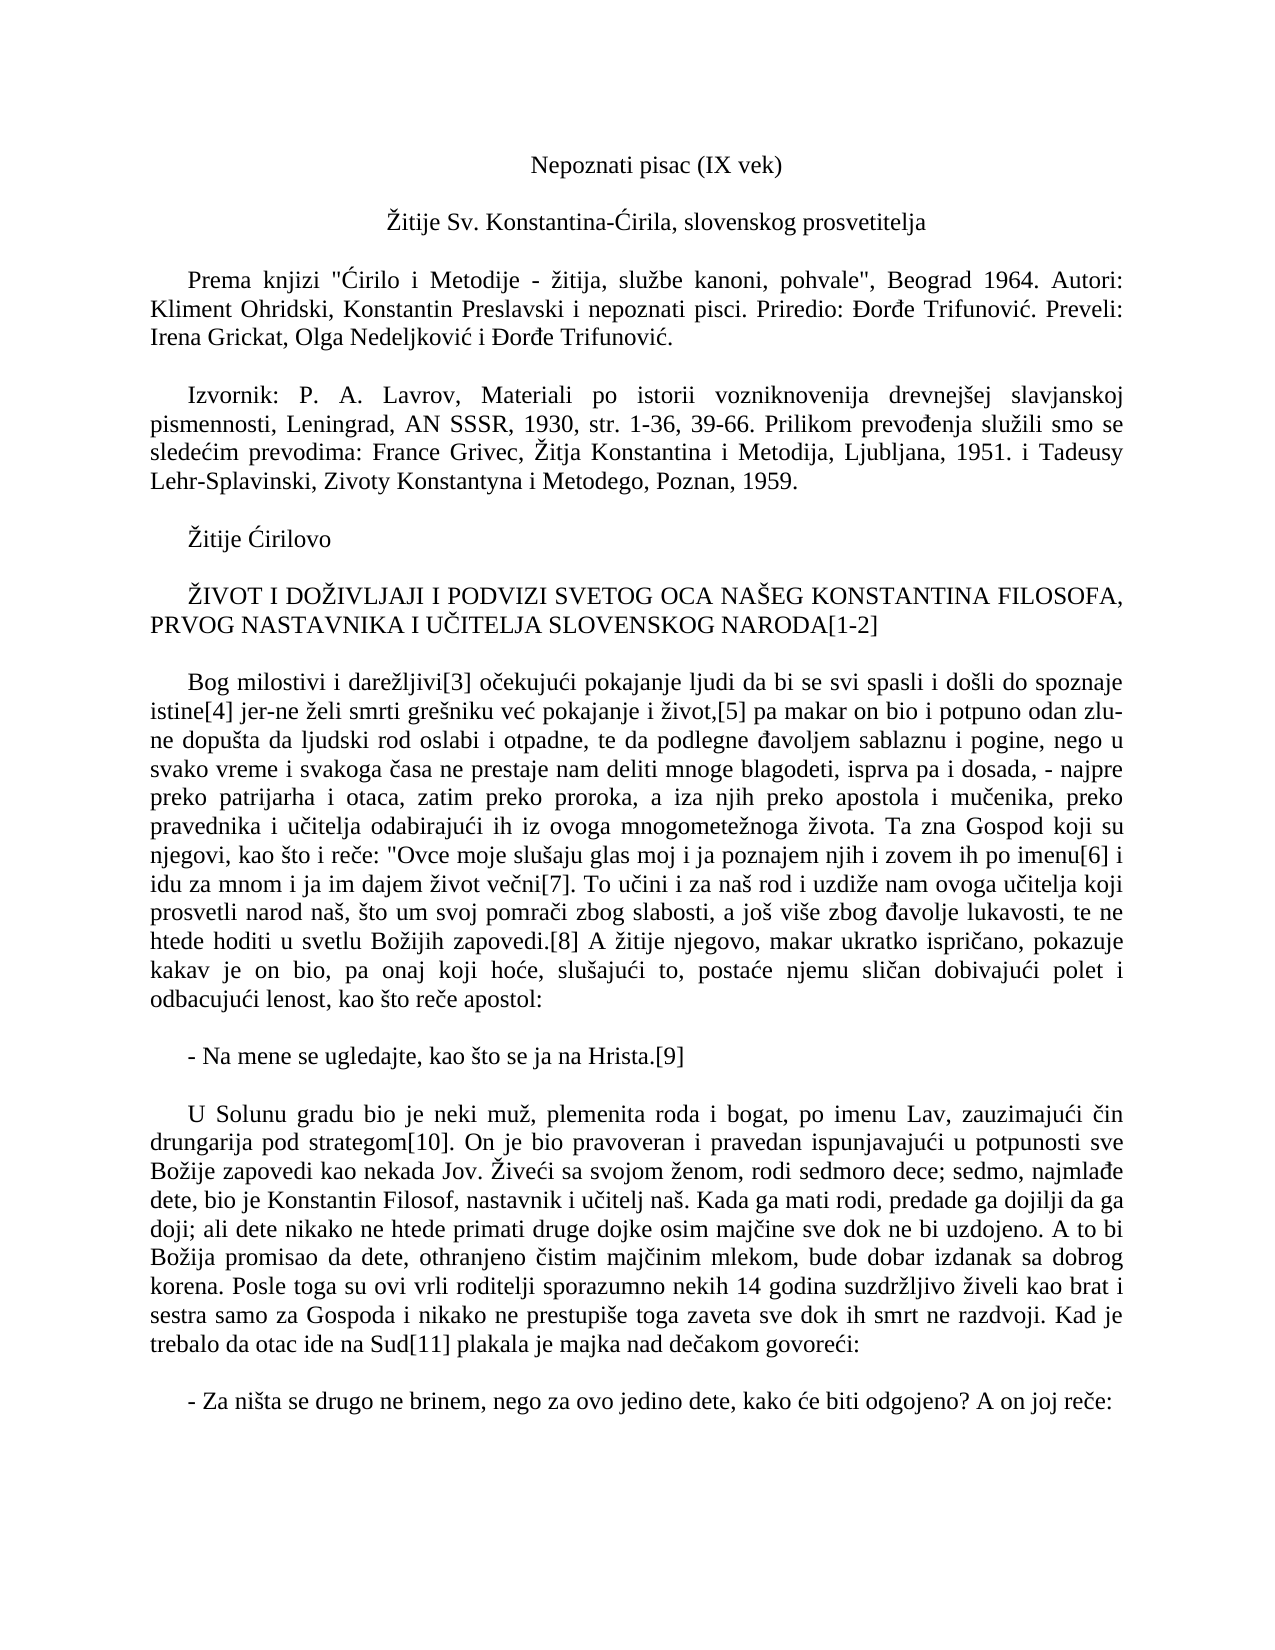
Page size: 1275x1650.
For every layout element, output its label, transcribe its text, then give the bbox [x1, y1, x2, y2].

text Prema knjizi "Ćirilo i Metodije - žitija, službe kanoni, pohvale", Beograd 1964. Autori: Kliment Ohridski, Konstantin Preslavski i nepoznati pisci. Priredio: Đorđe Trifunović. Preveli: Irena Grickat, Olga Nedeljković i Đorđe Trifunović. [150, 265, 1125, 351]
text Žitije Sv. Konstantina-Ćirila, slovenskog prosvetitelja [150, 207, 1125, 236]
text Izvornik: P. A. Lavrov, Materiali po istorii vozniknovenija drevnejšej slavjanskoj pismennosti, Leningrad, AN SSSR, 1930, str. 1-36, 39-66. Prilikom prevođenja služili smo se sledećim prevodima: France Grivec, Žitja Konstantina i Metodija, Ljubljana, 1951. i Tadeusy Lehr-Splavinski, Zivoty Konstantyna i Metodego, Poznan, 1959. [150, 380, 1125, 495]
text ŽIVOT I DOŽIVLJAJI I PODVIZI SVETOG OCA NAŠEG KONSTANTINA FILOSOFA, PRVOG NASTAVNIKA I UČITELJA SLOVENSKOG NARODA[1-2] [150, 581, 1125, 639]
text - Za ništa se drugo ne brinem, nego za ovo jedino dete, kako će biti odgojeno? A on joj reče: [150, 1386, 1125, 1415]
text U Solunu gradu bio je neki muž, plemenita roda i bogat, po imenu Lav, zauzimajući čin drungarija pod strategom[10]. On je bio pravoveran i pravedan ispunjavajući u potpunosti sve Božije zapovedi kao nekada Jov. Živeći sa svojom ženom, rodi sedmoro dece; sedmo, najmlađe dete, bio je Konstantin Filosof, nastavnik i učitelj naš. Kada ga mati rodi, predade ga dojilji da ga doji; ali dete nikako ne htede primati druge dojke osim majčine sve dok ne bi uzdojeno. A to bi Božija promisao da dete, othranjeno čistim majčinim mlekom, bude dobar izdanak sa dobrog korena. Posle toga su ovi vrli roditelji sporazumno nekih 14 godina suzdržljivo živeli kao brat i sestra samo za Gospoda i nikako ne prestupiše toga zaveta sve dok ih smrt ne razdvoji. Kad je trebalo da otac ide na Sud[11] plakala je majka nad dečakom govoreći: [150, 1099, 1125, 1357]
text Nepoznati pisac (IX vek) [150, 150, 1125, 179]
text - Na mene se ugledajte, kao što se ja na Hrista.[9] [150, 1041, 1125, 1070]
text Žitije Ćirilovo [150, 524, 1125, 552]
text Bog milostivi i darežljivi[3] očekujući pokajanje ljudi da bi se svi spasli i došli do spoznaje istine[4] jer-ne želi smrti grešniku već pokajanje i život,[5] pa makar on bio i potpuno odan zlu-ne dopušta da ljudski rod oslabi i otpadne, te da podlegne đavoljem sablaznu i pogine, nego u svako vreme i svakoga časa ne prestaje nam deliti mnoge blagodeti, isprva pa i dosada, - najpre preko patrijarha i otaca, zatim preko proroka, a iza njih preko apostola i mučenika, preko pravednika i učitelja odabirajući ih iz ovoga mnogometežnoga života. Ta zna Gospod koji su njegovi, kao što i reče: "Ovce moje slušaju glas moj i ja poznajem njih i zovem ih po imenu[6] i idu za mnom i ja im dajem život večni[7]. To učini i za naš rod i uzdiže nam ovoga učitelja koji prosvetli narod naš, što um svoj pomrači zbog slabosti, a još više zbog đavolje lukavosti, te ne htede hoditi u svetlu Božijih zapovedi.[8] A žitije njegovo, makar ukratko ispričano, pokazuje kakav je on bio, pa onaj koji hoće, slušajući to, postaće njemu sličan dobivajući polet i odbacujući lenost, kao što reče apostol: [150, 667, 1125, 1012]
